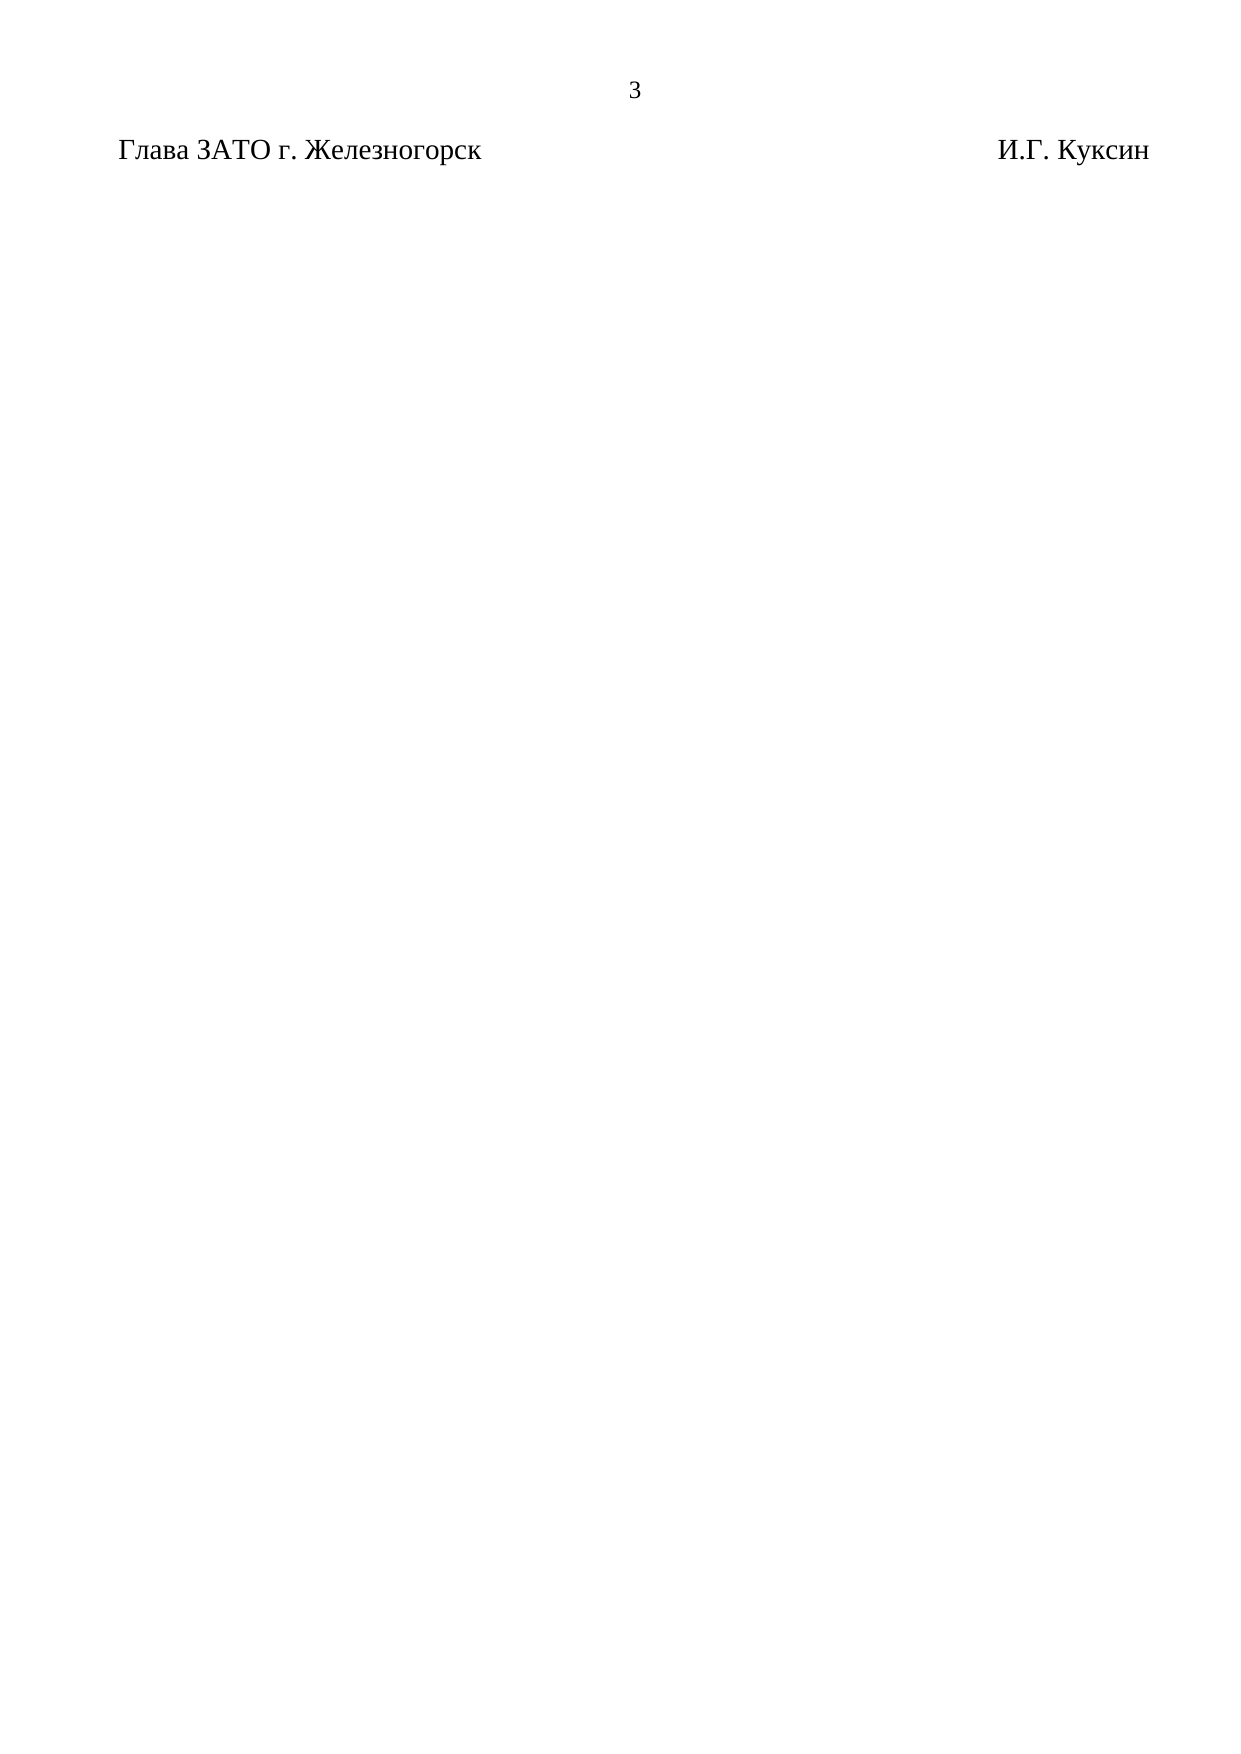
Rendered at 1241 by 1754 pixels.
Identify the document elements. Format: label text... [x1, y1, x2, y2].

text Глава ЗАТО г. Железногорск И.Г. Куксин [118, 132, 1152, 166]
